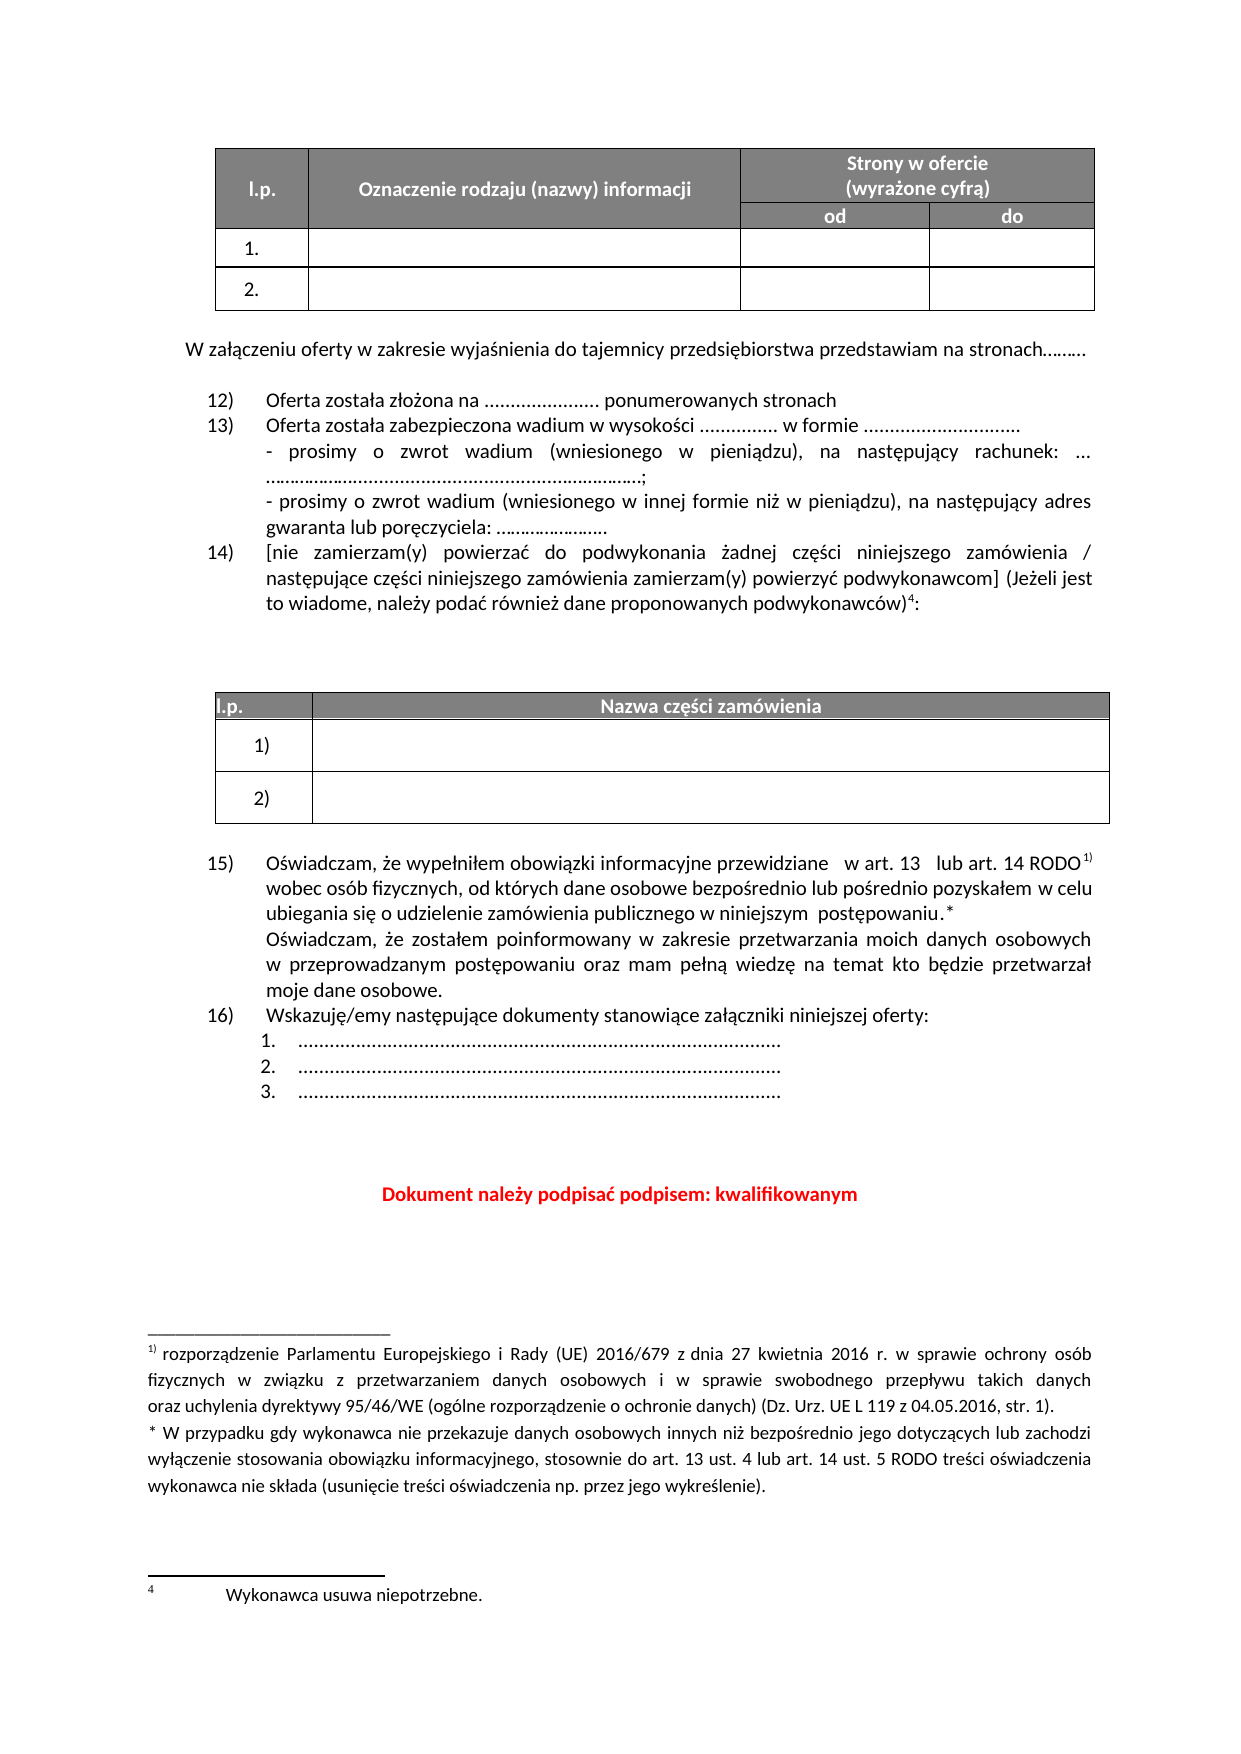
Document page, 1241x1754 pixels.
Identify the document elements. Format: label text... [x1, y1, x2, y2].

table_cell [930, 229, 1094, 266]
text * W przypadku gdy wykonawca nie przekazuje danych osobowych innych niż bezpośrednio jego dotyczących lub zachodzi wyłączenie stosowania obowiązku informacyjnego, stosownie do art. 13 ust. 4 lub art. 14 ust. 5 RODO treści oświadczenia wykonawca nie składa (usunięcie treści oświadczenia np. przez jego wykreślenie). [148, 1421, 1093, 1497]
text W załączeniu oferty w zakresie wyjaśnienia do tajemnicy przedsiębiorstwa przedstawiam na stronach……… [185, 336, 1093, 387]
table_cell do [930, 203, 1094, 228]
text - prosimy o zwrot wadium (wniesionego w innej formie niż w pieniądzu), na następujący adres gwaranta lub poręczyciela: ………………….. [266, 489, 1093, 539]
list Oferta została zabezpieczona wadium w wysokości ............... w formie .............................. [207, 412, 1093, 438]
text 1) rozporządzenie Parlamentu Europejskiego i Rady (UE) 2016/679 z dnia 27 kwietnia 2016 r. w sprawie ochrony osób fizycznych w związku z przetwarzaniem danych osobowych i w sprawie swobodnego przepływu takich danych oraz uchylenia dyrektywy 95/46/WE (ogólne rozporządzenie o ochronie danych) (Dz. Urz. UE L 119 z 04.05.2016, str. 1). [148, 1342, 1093, 1418]
table_header Oznaczenie rodzaju (nazwy) informacji [309, 149, 740, 228]
table_cell [216, 720, 312, 771]
table_cell [216, 772, 312, 823]
list [nie zamierzam(y) powierzać do podwykonania żadnej części niniejszego zamówienia / następujące części niniejszego zamówienia zamierzam(y) powierzyć podwykonawcom] (Jeżeli jest to wiadome, należy podać również dane proponowanych podwykonawców): [207, 539, 1093, 616]
table_header l.p. [216, 693, 312, 718]
table_header l.p. [216, 149, 308, 228]
text Dokument należy podpisać podpisem: kwalifikowanym [148, 1181, 1093, 1206]
table_header Nazwa części zamówienia [313, 693, 1109, 718]
list ............................................................................................ [260, 1053, 1093, 1078]
list Oświadczam, że wypełniłem obowiązki informacyjne przewidziane w art. 13 lub art. 14 RODO1) wobec osób fizycznych, od których dane osobowe bezpośrednio lub pośrednio pozyskałem w celu ubiegania się o udzielenie zamówienia publicznego w niniejszym postępowaniu.* [207, 850, 1093, 926]
table_header Strony w ofercie (wyrażone cyfrą) [741, 149, 1094, 202]
table_cell [741, 268, 929, 310]
table_cell [309, 229, 740, 266]
list Wskazuję/emy następujące dokumenty stanowiące załączniki niniejszej oferty: [207, 1002, 1093, 1028]
table_cell [309, 268, 740, 310]
table_cell [930, 268, 1094, 310]
list Oferta została złożona na ...................... ponumerowanych stronach [207, 387, 1093, 412]
table_cell od [741, 203, 929, 228]
text Oświadczam, że zostałem poinformowany w zakresie przetwarzania moich danych osobowych w przeprowadzanym postępowaniu oraz mam pełną wiedzę na temat kto będzie przetwarzał moje dane osobowe. [266, 926, 1093, 1002]
list ............................................................................................ [260, 1028, 1093, 1053]
table_cell [313, 720, 1109, 771]
table_cell [313, 772, 1109, 823]
table_cell [216, 268, 308, 310]
table_cell [741, 229, 929, 266]
list ............................................................................................ [260, 1078, 1093, 1104]
text __________________________ [148, 1316, 1093, 1338]
text - prosimy o zwrot wadium (wniesionego w pieniądzu), na następujący rachunek: ...……………….........................................…...………; [266, 438, 1093, 489]
table_cell [216, 229, 308, 266]
